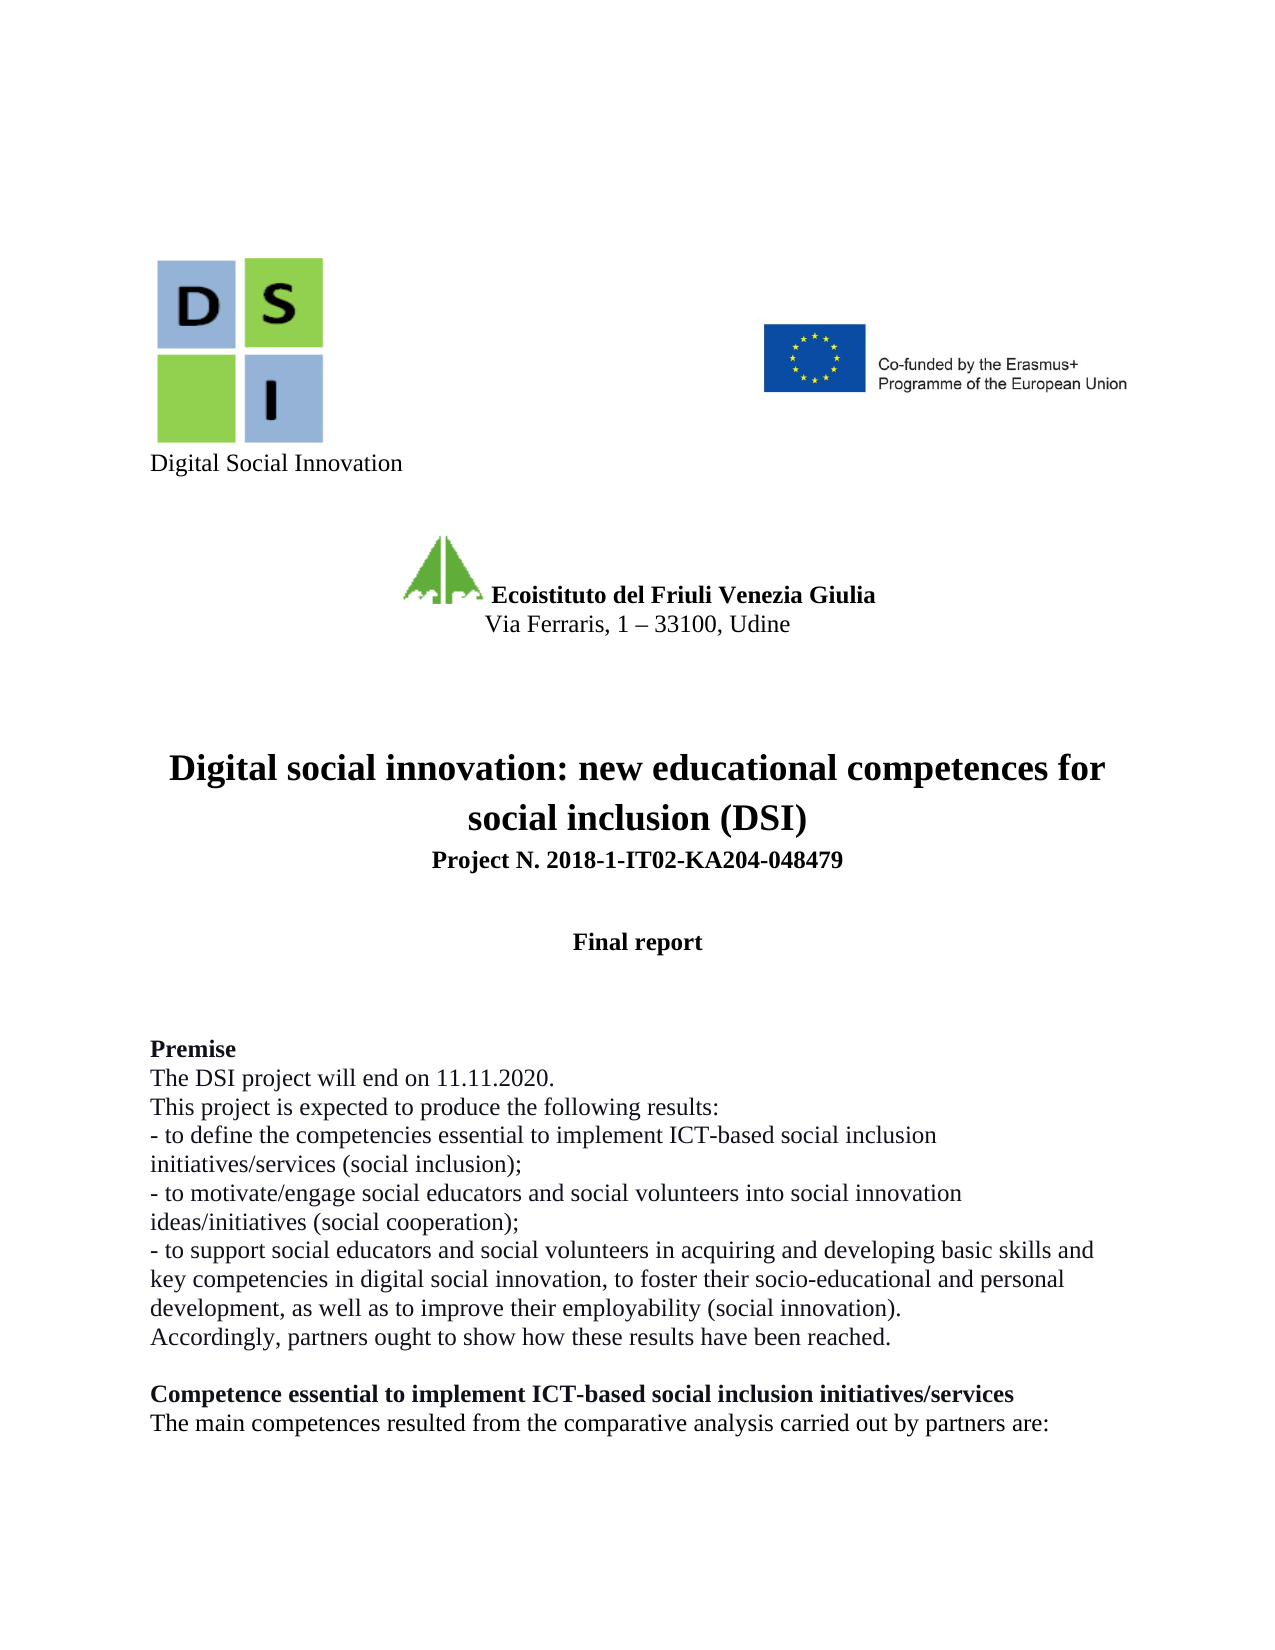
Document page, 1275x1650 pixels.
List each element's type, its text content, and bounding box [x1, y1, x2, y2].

text - to support social educators and social volunteers in acquiring and developing basic skills and key competencies in digital social innovation, to foster their socio-educational and personal development, as well as to improve their employability (social innovation). [150, 1236, 1125, 1322]
picture [756, 317, 1138, 399]
text Accordingly, partners ought to show how these results have been reached. [150, 1322, 1125, 1351]
text This project is expected to produce the following results: [150, 1092, 1125, 1121]
text Via Ferraris, 1 – 33100, Udine [150, 609, 1125, 638]
text Premise [150, 1034, 1125, 1063]
text Competence essential to implement ICT-based social inclusion initiatives/services [150, 1379, 1125, 1408]
text Ecoistituto del Friuli Venezia Giulia [492, 530, 1125, 609]
text - to define the competencies essential to implement ICT-based social inclusion initiatives/services (social inclusion); [150, 1121, 1125, 1178]
text Ecoistituto del Friuli Venezia Giulia [150, 530, 491, 609]
text - to motivate/engage social educators and social volunteers into social innovation ideas/initiatives (social cooperation); [150, 1178, 1125, 1236]
text Digital social innovation: new educational competences for social inclusion (DSI) [150, 746, 1125, 838]
text The DSI project will end on 11.11.2020. [150, 1063, 1125, 1092]
text The main competences resulted from the comparative analysis carried out by partners are: [150, 1408, 1125, 1437]
text Digital Social Innovation [150, 448, 1125, 476]
text Project N. 2018-1-IT02-KA204-048479 [150, 845, 1125, 873]
text Final report [150, 927, 1125, 956]
